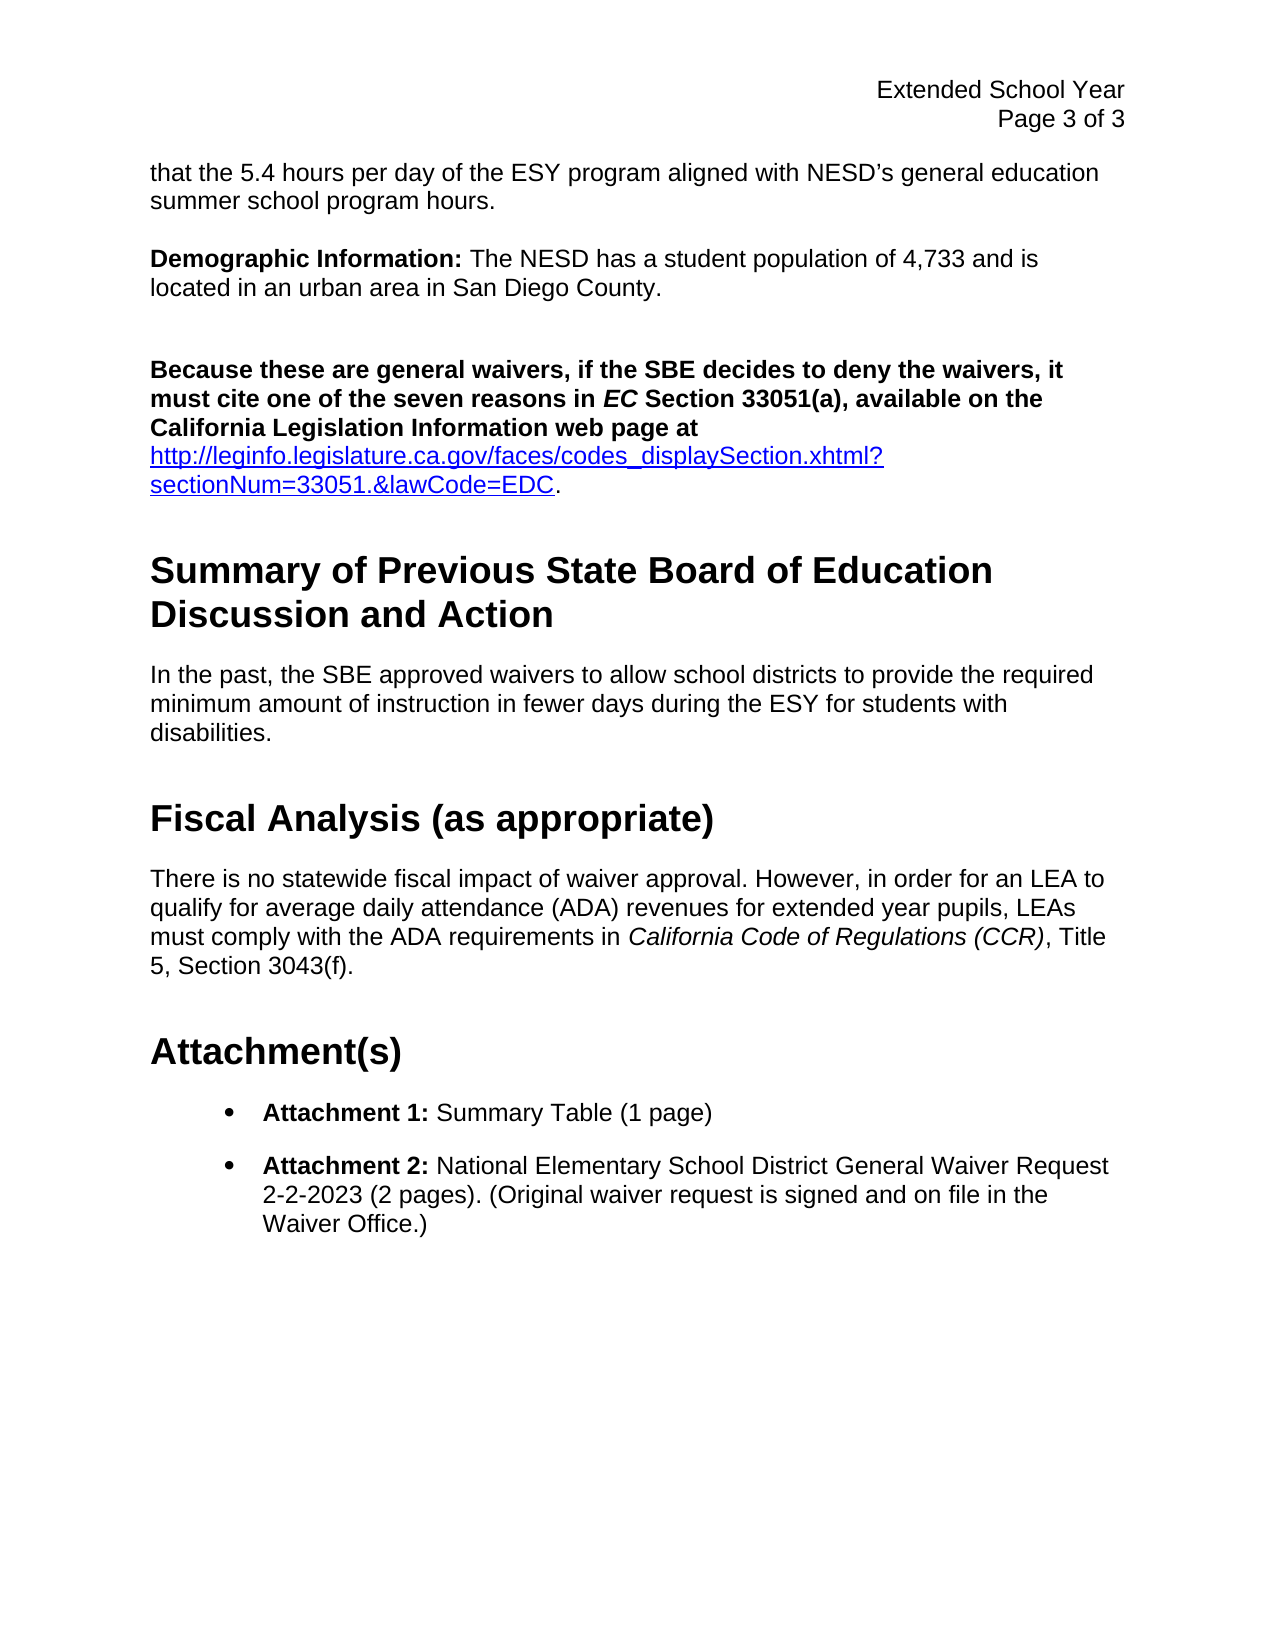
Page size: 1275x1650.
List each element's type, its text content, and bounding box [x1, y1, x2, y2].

text Because these are general waivers, if the SBE decides to deny the waivers, it must cite one of the seven reasons in EC Section 33051(a), available on the California Legislation Information web page at http://leginfo.legislature.ca.gov/faces/codes_displaySection.xhtml?sectionNum=33051.&lawCode=EDC. [150, 355, 1125, 499]
list Attachment 2: National Elementary School District General Waiver Request 2-2-2023 (2 pages). (Original waiver request is signed and on file in the Waiver Office.) [225, 1151, 1125, 1238]
subtitle Summary of Previous State Board of Education Discussion and Action [150, 549, 1125, 635]
subtitle Fiscal Analysis (as appropriate) [150, 796, 1125, 839]
text In the past, the SBE approved waivers to allow school districts to provide the required minimum amount of instruction in fewer days during the ESY for students with disabilities. [150, 660, 1125, 746]
text There is no statewide fiscal impact of waiver approval. However, in order for an LEA to qualify for average daily attendance (ADA) revenues for extended year pupils, LEAs must comply with the ADA requirements in California Code of Regulations (CCR), Title 5, Section 3043(f). [150, 864, 1125, 979]
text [150, 157, 1125, 215]
list Attachment 1: Summary Table (1 page) [225, 1097, 1125, 1126]
subtitle Attachment(s) [150, 1029, 1125, 1072]
text Demographic Information: The NESD has a student population of 4,733 and is located in an urban area in San Diego County. [150, 244, 1125, 301]
